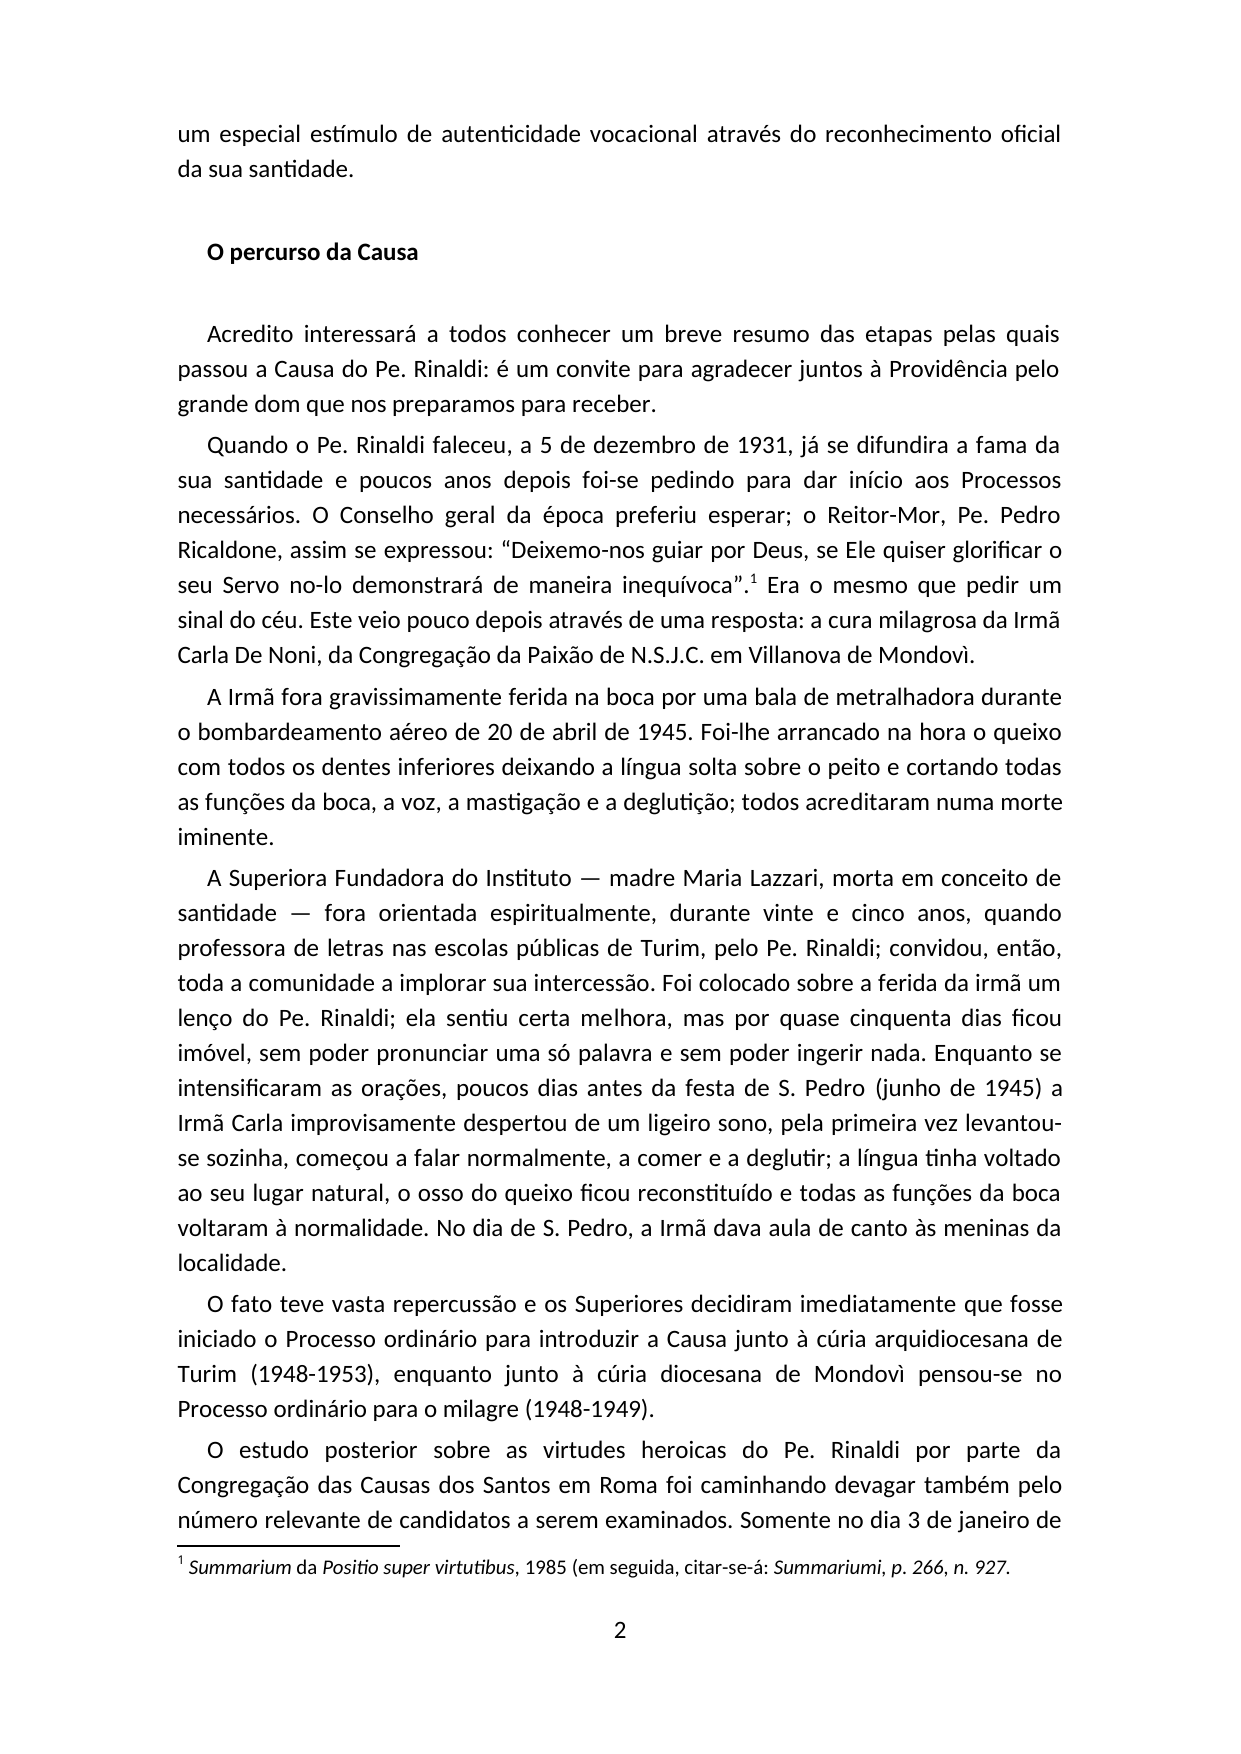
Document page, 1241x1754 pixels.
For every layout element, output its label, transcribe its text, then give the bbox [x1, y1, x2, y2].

text Quando o Pe. Rinaldi faleceu, a 5 de dezembro de 1931, já se difundira a fama da sua santidade e poucos anos depois foi-se pedindo para dar início aos Processos necessários. O Conselho geral da época preferiu esperar; o Reitor-Mor, Pe. Pedro Ricaldone, assim se expressou: “Deixemo-nos guiar por Deus, se Ele quiser glorificar o seu Servo no-lo demonstrará de maneira inequívoca”. Era o mesmo que pedir um sinal do céu. Este veio pouco depois através de uma resposta: a cura milagrosa da Irmã Carla De Noni, da Congregação da Paixão de N.S.J.C. em Villanova de Mondovì. [177, 429, 1062, 670]
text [177, 1434, 1063, 1535]
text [177, 118, 1062, 184]
text A Superiora Fundadora do Instituto — madre Maria Lazzari, morta em conceito de santidade — fora orientada espiritualmente, durante vinte e cinco anos, quando professora de letras nas escolas públicas de Turim, pelo Pe. Rinaldi; convidou, então, toda a comunidade a implorar sua intercessão. Foi colocado sobre a ferida da irmã um lenço do Pe. Rinaldi; ela sentiu certa melhora, mas por quase cinquenta dias ficou imóvel, sem poder pronunciar uma só palavra e sem poder ingerir nada. Enquanto se intensificaram as orações, poucos dias antes da festa de S. Pedro (junho de 1945) a Irmã Carla improvisamente despertou de um ligeiro sono, pela primeira vez levantou-se sozinha, começou a falar normalmente, a comer e a deglutir; a língua tinha voltado ao seu lugar natural, o osso do queixo ficou reconstituído e todas as funções da boca voltaram à normalidade. No dia de S. Pedro, a Irmã dava aula de canto às meninas da localidade. [177, 862, 1063, 1277]
text O percurso da Causa [177, 236, 1063, 266]
text A Irmã fora gravissimamente ferida na boca por uma bala de metralhadora durante o bombardeamento aéreo de 20 de abril de 1945. Foi-lhe arrancado na hora o queixo com todos os dentes inferiores deixando a língua solta sobre o peito e cortando todas as funções da boca, a voz, a mastigação e a deglutição; todos acreditaram numa morte iminente. [177, 681, 1063, 851]
text O fato teve vasta repercussão e os Superiores decidiram imediatamente que fosse iniciado o Processo ordinário para introduzir a Causa junto à cúria arquidiocesana de Turim (1948-1953), enquanto junto à cúria diocesana de Mondovì pensou-se no Processo ordinário para o milagre (1948-1949). [177, 1288, 1063, 1424]
text Acredito interessará a todos conhecer um breve resumo das etapas pelas quais passou a Causa do Pe. Rinaldi: é um convite para agradecer juntos à Providência pelo grande dom que nos preparamos para receber. [177, 318, 1062, 419]
